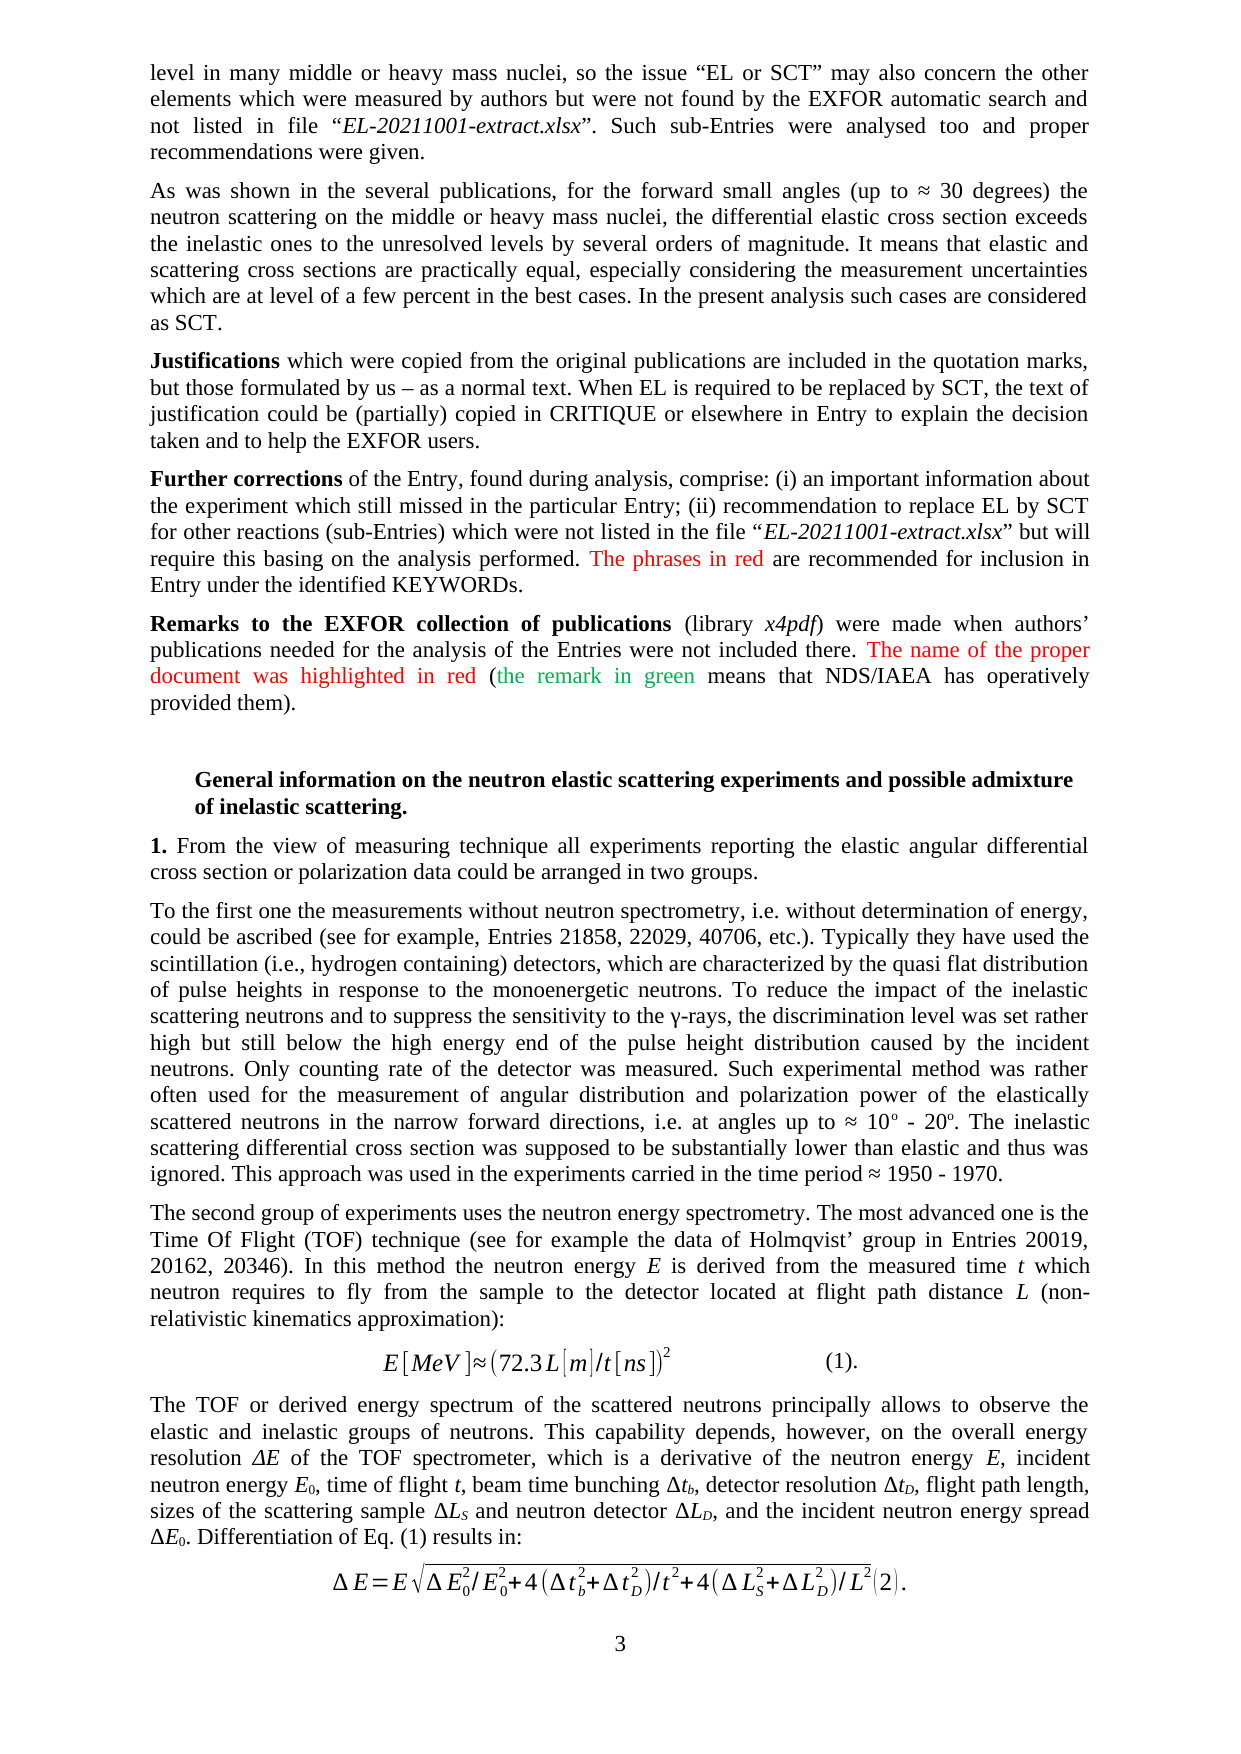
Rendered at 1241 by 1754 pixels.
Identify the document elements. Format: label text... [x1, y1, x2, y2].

text General information on the neutron elastic scattering experiments and possible admixture of inelastic scattering. [194, 767, 1090, 819]
text Justifications which were copied from the original publications are included in the quotation marks, but those formulated by us – as a normal text. When EL is required to be replaced by SCT, the text of justification could be (partially) copied in CRITIQUE or elsewhere in Entry to explain the decision taken and to help the EXFOR users. [150, 348, 1090, 453]
text As was shown in the several publications, for the forward small angles (up to ≈ 30 degrees) the neutron scattering on the middle or heavy mass nuclei, the differential elastic cross section exceeds the inelastic ones to the unresolved levels by several orders of magnitude. It means that elastic and scattering cross sections are practically equal, especially considering the measurement uncertainties which are at level of a few percent in the best cases. In the present analysis such cases are considered as SCT. [150, 177, 1090, 335]
text The second group of experiments uses the neutron energy spectrometry. The most advanced one is the Time Of Flight (TOF) technique (see for example the data of Holmqvist’ group in Entries 20019, 20162, 20346). In this method the neutron energy E is derived from the measured time t which neutron requires to fly from the sample to the detector located at flight path distance L (non-relativistic kinematics approximation): [150, 1199, 1090, 1331]
text The TOF or derived energy spectrum of the scattered neutrons principally allows to observe the elastic and inelastic groups of neutrons. This capability depends, however, on the overall energy resolution ΔE of the TOF spectrometer, which is a derivative of the neutron energy E, incident neutron energy E0, time of flight t, beam time bunching Δtb, detector resolution ΔtD, flight path length, sizes of the scattering sample ΔLS and neutron detector ΔLD, and the incident neutron energy spread ΔE0. Differentiation of Eq. (1) results in: [150, 1392, 1090, 1550]
text Further corrections of the Entry, found during analysis, comprise: (i) an important information about the experiment which still missed in the particular Entry; (ii) recommendation to replace EL by SCT for other reactions (sub-Entries) which were not listed in the file “EL-20211001-extract.xlsx” but will require this basing on the analysis performed. The phrases in red are recommended for inclusion in Entry under the identified KEYWORDs. [150, 466, 1090, 597]
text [150, 59, 1090, 164]
text Remarks to the EXFOR collection of publications (library x4pdf) were made when authors’ publications needed for the analysis of the Entries were not included there. The name of the proper document was highlighted in red (the remark in green means that NDS/IAEA has operatively provided them). [150, 610, 1090, 715]
text (1). [150, 1344, 1090, 1379]
text 1. From the view of measuring technique all experiments reporting the elastic angular differential cross section or polarization data could be arranged in two groups. [150, 832, 1090, 884]
text To the first one the measurements without neutron spectrometry, i.e. without determination of energy, could be ascribed (see for example, Entries 21858, 22029, 40706, etc.). Typically they have used the scintillation (i.e., hydrogen containing) detectors, which are characterized by the quasi flat distribution of pulse heights in response to the monoenergetic neutrons. To reduce the impact of the inelastic scattering neutrons and to suppress the sensitivity to the γ-rays, the discrimination level was set rather high but still below the high energy end of the pulse height distribution caused by the incident neutrons. Only counting rate of the detector was measured. Such experimental method was rather often used for the measurement of angular distribution and polarization power of the elastically scattered neutrons in the narrow forward directions, i.e. at angles up to ≈ 10o - 20o. The inelastic scattering differential cross section was supposed to be substantially lower than elastic and thus was ignored. This approach was used in the experiments carried in the time period ≈ 1950 - 1970. [150, 897, 1090, 1187]
